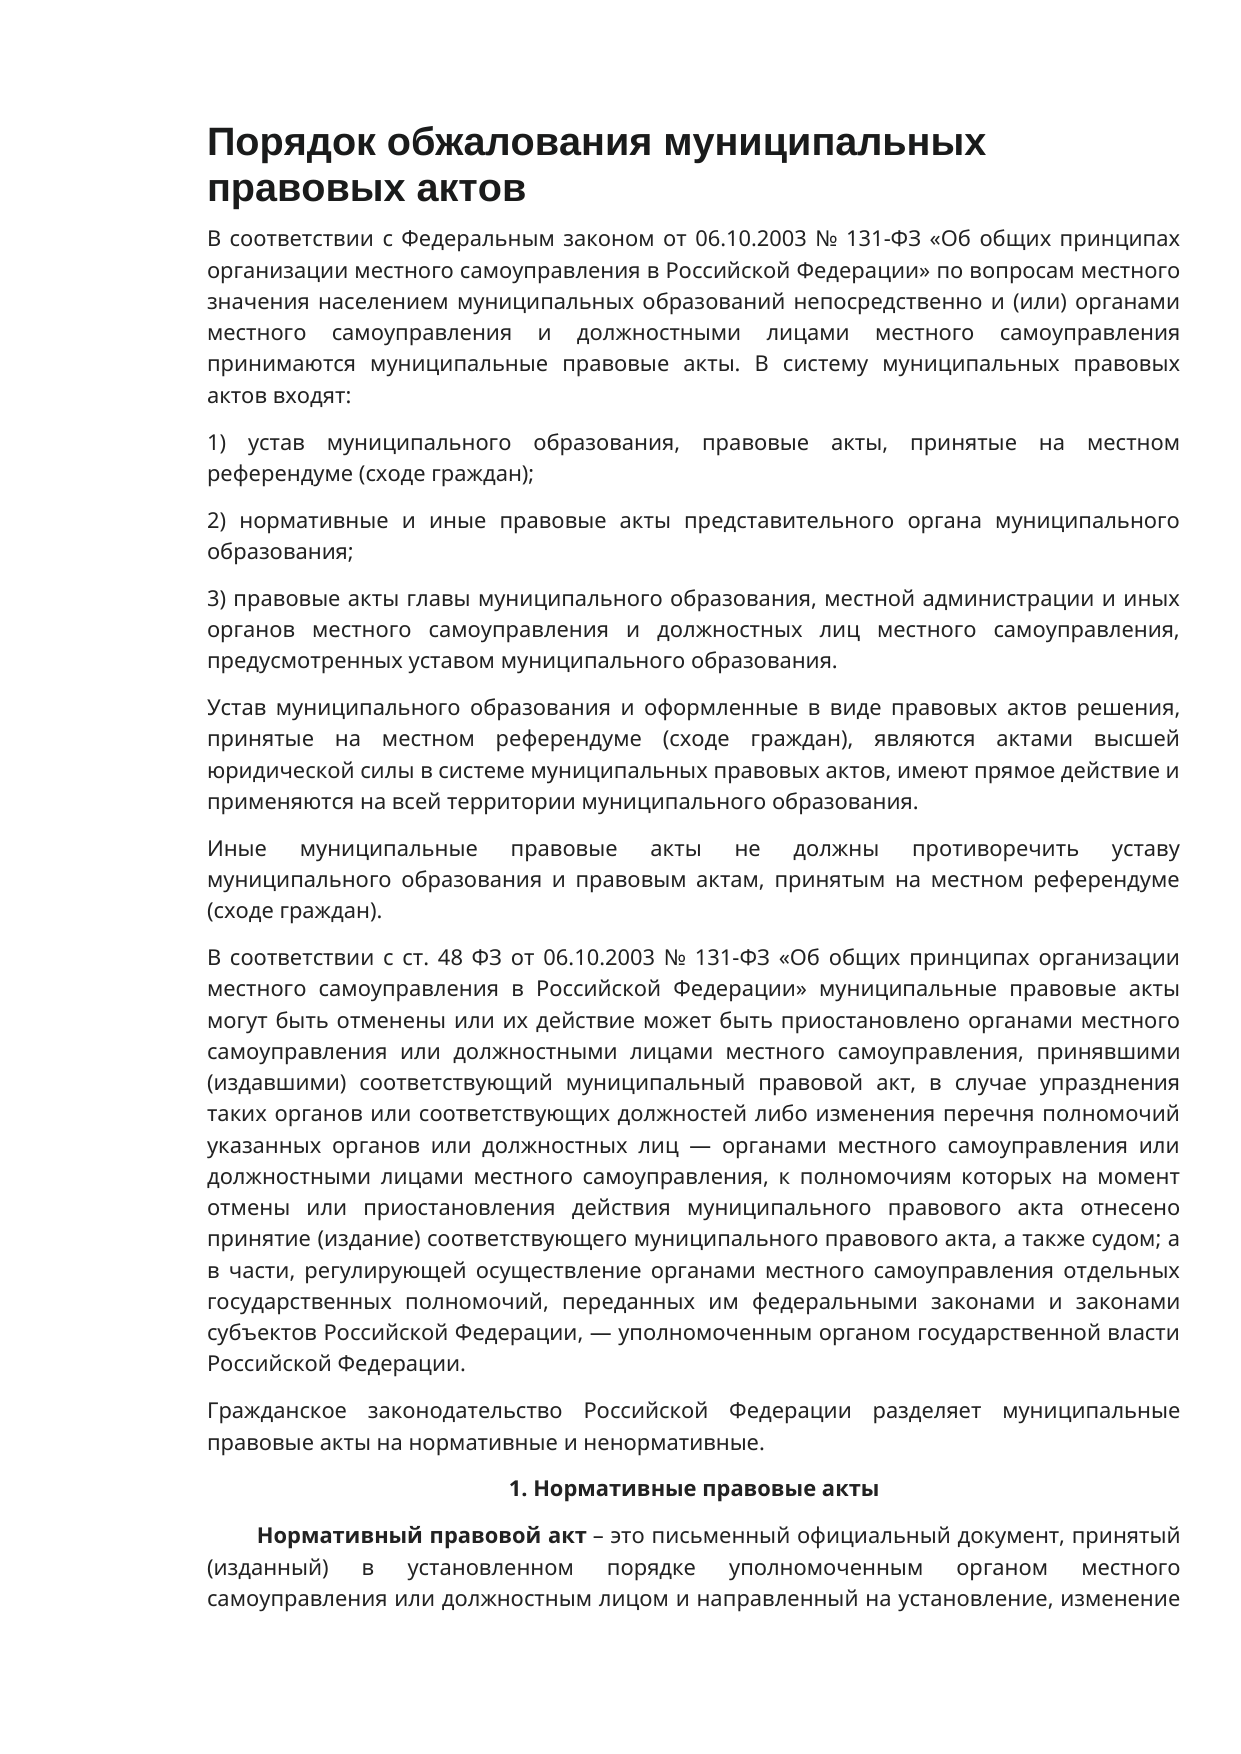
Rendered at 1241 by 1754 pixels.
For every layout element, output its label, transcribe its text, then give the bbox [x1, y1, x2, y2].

text Устав муниципального образования и оформленные в виде правовых актов решения, принятые на местном референдуме (сходе граждан), являются актами высшей юридической силы в системе муниципальных правовых актов, имеют прямое действие и применяются на всей территории муниципального образования. [207, 691, 1181, 816]
text 2) нормативные и иные правовые акты представительного органа муниципального образования; [207, 503, 1181, 566]
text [207, 1519, 1181, 1612]
text Порядок обжалования муниципальных правовых актов [207, 118, 1181, 209]
text Гражданское законодательство Российской Федерации разделяет муниципальные правовые акты на нормативные и ненормативные. [207, 1394, 1181, 1456]
text 3) правовые акты главы муниципального образования, местной администрации и иных органов местного самоуправления и должностных лиц местного самоуправления, предусмотренных уставом муниципального образования. [207, 581, 1181, 675]
text В соответствии с Федеральным законом от 06.10.2003 № 131-ФЗ «Об общих принципах организации местного самоуправления в Российской Федерации» по вопросам местного значения населением муниципальных образований непосредственно и (или) органами местного самоуправления и должностными лицами местного самоуправления принимаются муниципальные правовые акты. В систему муниципальных правовых актов входят: [207, 222, 1181, 409]
text 1) устав муниципального образования, правовые акты, принятые на местном референдуме (сходе граждан); [207, 425, 1181, 487]
text Иные муниципальные правовые акты не должны противоречить уставу муниципального образования и правовым актам, принятым на местном референдуме (сходе граждан). [207, 831, 1181, 925]
text В соответствии с ст. 48 ФЗ от 06.10.2003 № 131-ФЗ «Об общих принципах организации местного самоуправления в Российской Федерации» муниципальные правовые акты могут быть отменены или их действие может быть приостановлено органами местного самоуправления или должностными лицами местного самоуправления, принявшими (издавшими) соответствующий муниципальный правовой акт, в случае упразднения таких органов или соответствующих должностей либо изменения перечня полномочий указанных органов или должностных лиц — органами местного самоуправления или должностными лицами местного самоуправления, к полномочиям которых на момент отмены или приостановления действия муниципального правового акта отнесено принятие (издание) соответствующего муниципального правового акта, а также судом; а в части, регулирующей осуществление органами местного самоуправления отдельных государственных полномочий, переданных им федеральными законами и законами субъектов Российской Федерации, — уполномоченным органом государственной власти Российской Федерации. [207, 941, 1181, 1378]
text 1. Нормативные правовые акты [207, 1472, 1181, 1503]
